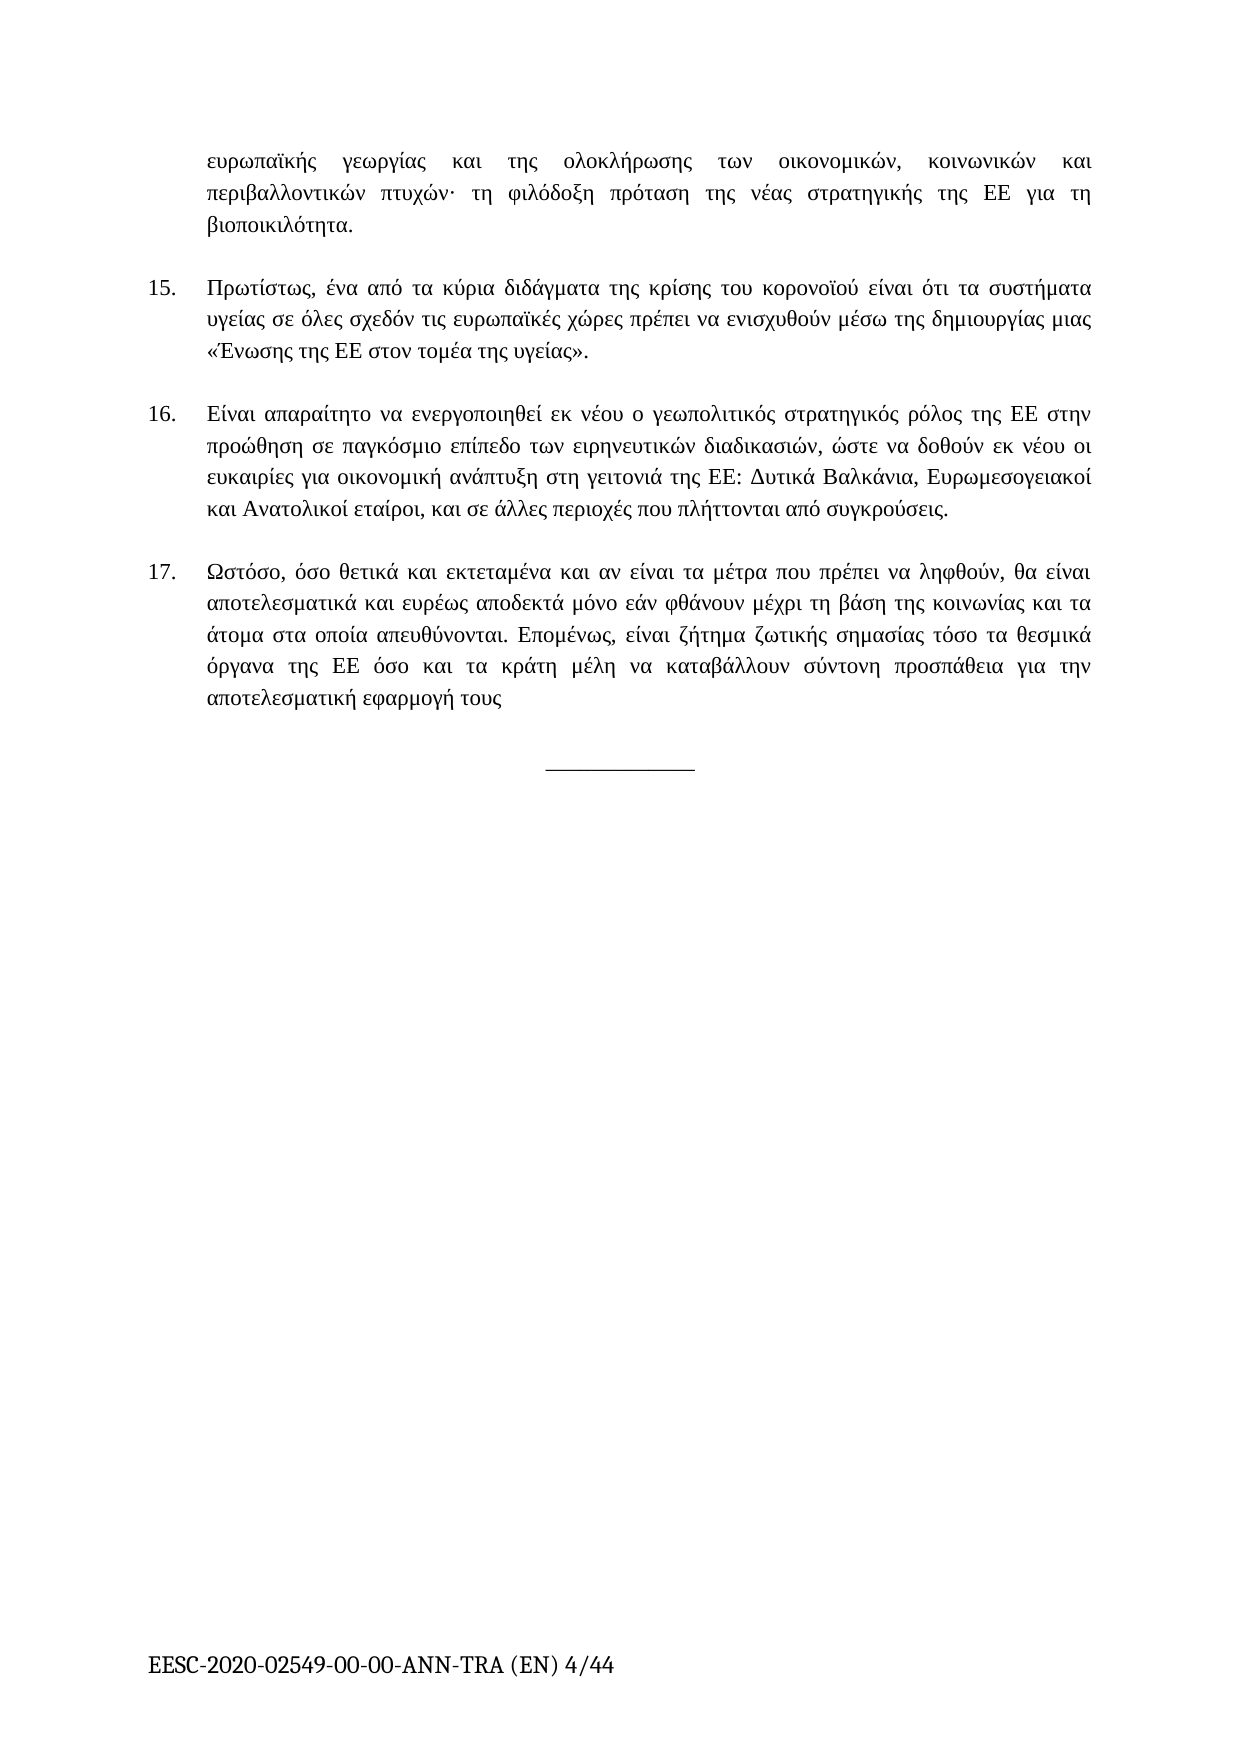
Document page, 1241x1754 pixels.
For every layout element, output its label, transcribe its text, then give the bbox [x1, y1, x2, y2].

list Είναι απαραίτητο να ενεργοποιηθεί εκ νέου ο γεωπολιτικός στρατηγικός ρόλος της ΕΕ στην προώθηση σε παγκόσμιο επίπεδο των ειρηνευτικών διαδικασιών, ώστε να δοθούν εκ νέου οι ευκαιρίες για οικονομική ανάπτυξη στη γειτονιά της ΕΕ: Δυτικά Βαλκάνια, Ευρωμεσογειακοί και Ανατολικοί εταίροι, και σε άλλες περιοχές που πλήττονται από συγκρούσεις. [148, 400, 1093, 521]
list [148, 148, 1093, 237]
list Πρωτίστως, ένα από τα κύρια διδάγματα της κρίσης του κορονοϊού είναι ότι τα συστήματα υγείας σε όλες σχεδόν τις ευρωπαϊκές χώρες πρέπει να ενισχυθούν μέσω της δημιουργίας μιας «Ένωσης της ΕΕ στον τομέα της υγείας». [148, 274, 1093, 363]
text _____________ [148, 747, 1093, 774]
list Ωστόσο, όσο θετικά και εκτεταμένα και αν είναι τα μέτρα που πρέπει να ληφθούν, θα είναι αποτελεσματικά και ευρέως αποδεκτά μόνο εάν φθάνουν μέχρι τη βάση της κοινωνίας και τα άτομα στα οποία απευθύνονται. Επομένως, είναι ζήτημα ζωτικής σημασίας τόσο τα θεσμικά όργανα της ΕΕ όσο και τα κράτη μέλη να καταβάλλουν σύντονη προσπάθεια για την αποτελεσματική εφαρμογή τους [148, 558, 1093, 711]
